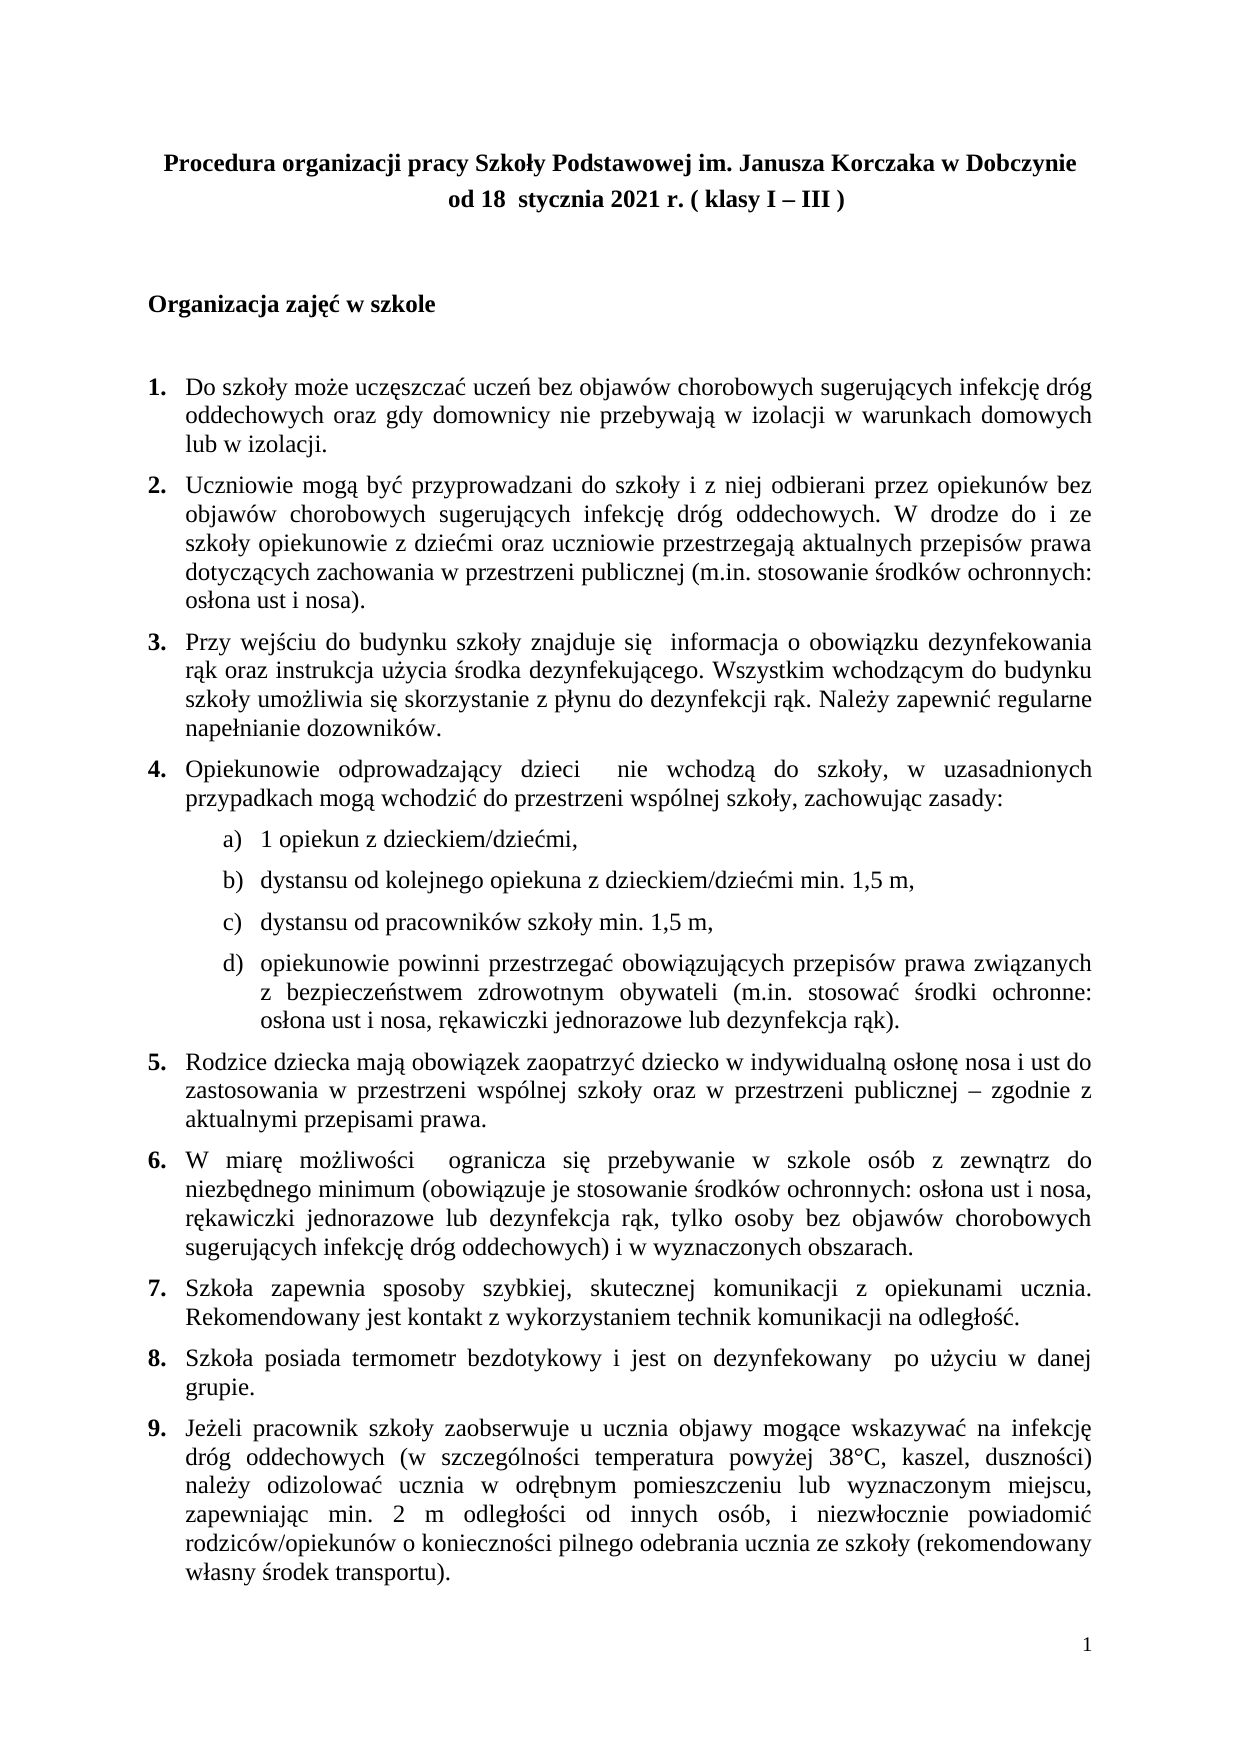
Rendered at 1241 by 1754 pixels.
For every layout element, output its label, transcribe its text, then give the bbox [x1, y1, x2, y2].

list 1 opiekun z dzieckiem/dziećmi, [223, 824, 1093, 853]
text od 18 stycznia 2021 r. ( klasy I – III ) [201, 184, 1092, 213]
list Uczniowie mogą być przyprowadzani do szkoły i z niej odbierani przez opiekunów bez objawów chorobowych sugerujących infekcję dróg oddechowych. W drodze do i ze szkoły opiekunowie z dziećmi oraz uczniowie przestrzegają aktualnych przepisów prawa dotyczących zachowania w przestrzeni publicznej (m.in. stosowanie środków ochronnych: osłona ust i nosa). [148, 470, 1093, 614]
list Jeżeli pracownik szkoły zaobserwuje u ucznia objawy mogące wskazywać na infekcję dróg oddechowych (w szczególności temperatura powyżej 38°C, kaszel, duszności) należy odizolować ucznia w odrębnym pomieszczeniu lub wyznaczonym miejscu, zapewniając min. 2 m odległości od innych osób, i niezwłocznie powiadomić rodziców/opiekunów o konieczności pilnego odebrania ucznia ze szkoły (rekomendowany własny środek transportu). [148, 1413, 1093, 1585]
list Przy wejściu do budynku szkoły znajduje się informacja o obowiązku dezynfekowania rąk oraz instrukcja użycia środka dezynfekującego. Wszystkim wchodzącym do budynku szkoły umożliwia się skorzystanie z płynu do dezynfekcji rąk. Należy zapewnić regularne napełnianie dozowników. [148, 627, 1093, 742]
list Szkoła zapewnia sposoby szybkiej, skutecznej komunikacji z opiekunami ucznia. Rekomendowany jest kontakt z wykorzystaniem technik komunikacji na odległość. [148, 1273, 1093, 1330]
list Rodzice dziecka mają obowiązek zaopatrzyć dziecko w indywidualną osłonę nosa i ust do zastosowania w przestrzeni wspólnej szkoły oraz w przestrzeni publicznej – zgodnie z aktualnymi przepisami prawa. [148, 1047, 1093, 1133]
list Opiekunowie odprowadzający dzieci nie wchodzą do szkoły, w uzasadnionych przypadkach mogą wchodzić do przestrzeni wspólnej szkoły, zachowując zasady: [148, 754, 1093, 812]
list W miarę możliwości ogranicza się przebywanie w szkole osób z zewnątrz do niezbędnego minimum (obowiązuje je stosowanie środków ochronnych: osłona ust i nosa, rękawiczki jednorazowe lub dezynfekcja rąk, tylko osoby bez objawów chorobowych sugerujących infekcję dróg oddechowych) i w wyznaczonych obszarach. [148, 1145, 1093, 1260]
subtitle Organizacja zajęć w szkole [148, 289, 1093, 318]
text Procedura organizacji pracy Szkoły Podstawowej im. Janusza Korczaka w Dobczynie [148, 148, 1093, 176]
list opiekunowie powinni przestrzegać obowiązujących przepisów prawa związanych z bezpieczeństwem zdrowotnym obywateli (m.in. stosować środki ochronne: osłona ust i nosa, rękawiczki jednorazowe lub dezynfekcja rąk). [223, 948, 1093, 1034]
list dystansu od pracowników szkoły min. 1,5 m, [223, 907, 1093, 935]
list dystansu od kolejnego opiekuna z dzieckiem/dziećmi min. 1,5 m, [223, 865, 1093, 894]
list Szkoła posiada termometr bezdotykowy i jest on dezynfekowany po użyciu w danej grupie. [148, 1343, 1093, 1400]
list Do szkoły może uczęszczać uczeń bez objawów chorobowych sugerujących infekcję dróg oddechowych oraz gdy domownicy nie przebywają w izolacji w warunkach domowych lub w izolacji. [148, 372, 1093, 458]
